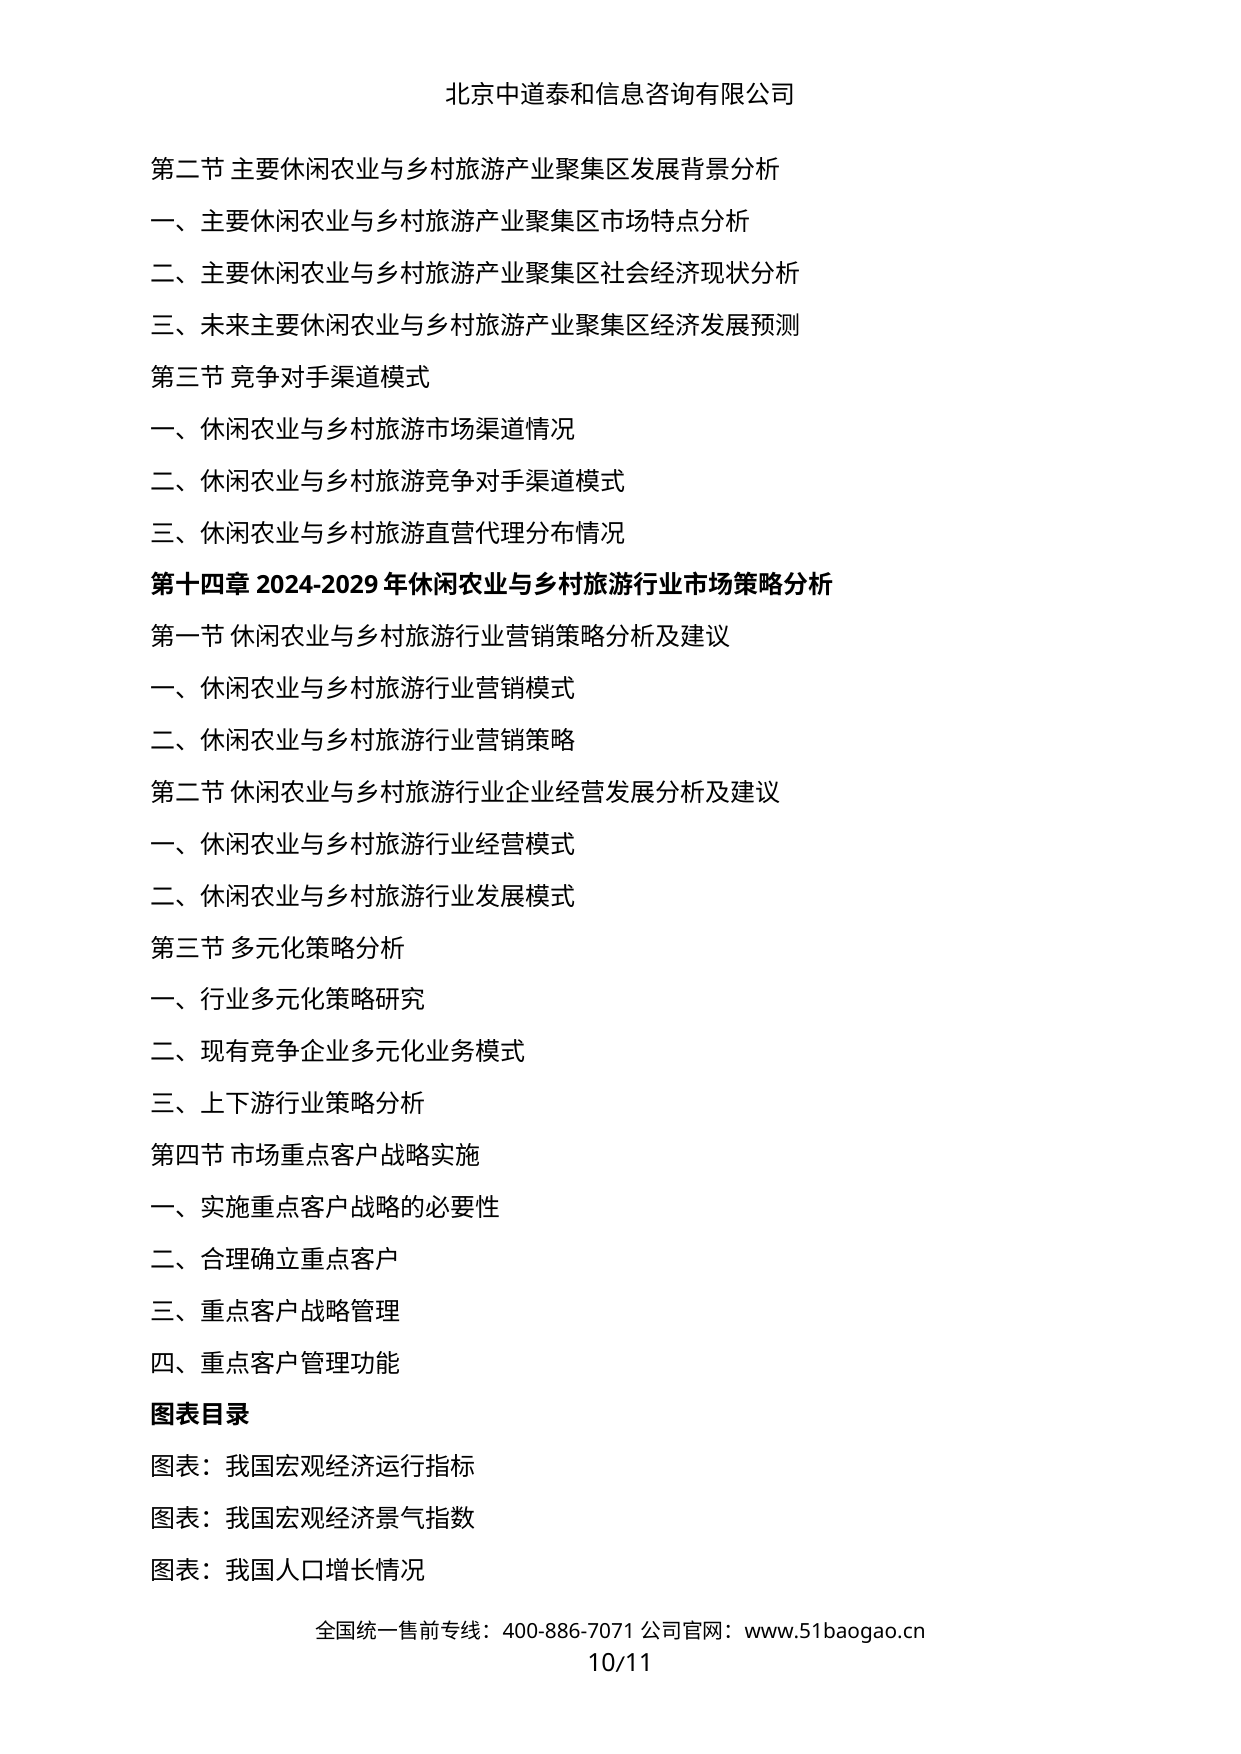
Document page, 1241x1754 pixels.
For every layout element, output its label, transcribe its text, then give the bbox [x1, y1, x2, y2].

text 二、合理确立重点客户 [150, 1239, 1090, 1276]
text 图表目录 [150, 1395, 1090, 1431]
text 第十四章 2024-2029年休闲农业与乡村旅游行业市场策略分析 [150, 565, 1090, 601]
text 图表：我国人口增长情况 [150, 1551, 1090, 1587]
text 二、休闲农业与乡村旅游行业发展模式 [150, 876, 1090, 912]
text 三、未来主要休闲农业与乡村旅游产业聚集区经济发展预测 [150, 306, 1090, 342]
text 图表：我国宏观经济运行指标 [150, 1447, 1090, 1483]
text 二、休闲农业与乡村旅游行业营销策略 [150, 721, 1090, 757]
text 第三节 竞争对手渠道模式 [150, 357, 1090, 394]
text 一、休闲农业与乡村旅游行业营销模式 [150, 669, 1090, 705]
text 三、重点客户战略管理 [150, 1291, 1090, 1327]
text 一、休闲农业与乡村旅游行业经营模式 [150, 824, 1090, 861]
text 二、现有竞争企业多元化业务模式 [150, 1032, 1090, 1068]
text 一、行业多元化策略研究 [150, 980, 1090, 1016]
text 二、休闲农业与乡村旅游竞争对手渠道模式 [150, 461, 1090, 497]
text 四、重点客户管理功能 [150, 1343, 1090, 1379]
text 三、休闲农业与乡村旅游直营代理分布情况 [150, 513, 1090, 549]
text 第二节 休闲农业与乡村旅游行业企业经营发展分析及建议 [150, 772, 1090, 809]
text 图表：我国宏观经济景气指数 [150, 1499, 1090, 1535]
text 二、主要休闲农业与乡村旅游产业聚集区社会经济现状分析 [150, 254, 1090, 290]
text 一、休闲农业与乡村旅游市场渠道情况 [150, 409, 1090, 446]
text 一、主要休闲农业与乡村旅游产业聚集区市场特点分析 [150, 202, 1090, 238]
text 第二节 主要休闲农业与乡村旅游产业聚集区发展背景分析 [150, 150, 1090, 186]
text 三、上下游行业策略分析 [150, 1084, 1090, 1120]
text 第一节 休闲农业与乡村旅游行业营销策略分析及建议 [150, 617, 1090, 653]
text 第四节 市场重点客户战略实施 [150, 1136, 1090, 1172]
text 一、实施重点客户战略的必要性 [150, 1187, 1090, 1224]
text 第三节 多元化策略分析 [150, 928, 1090, 964]
